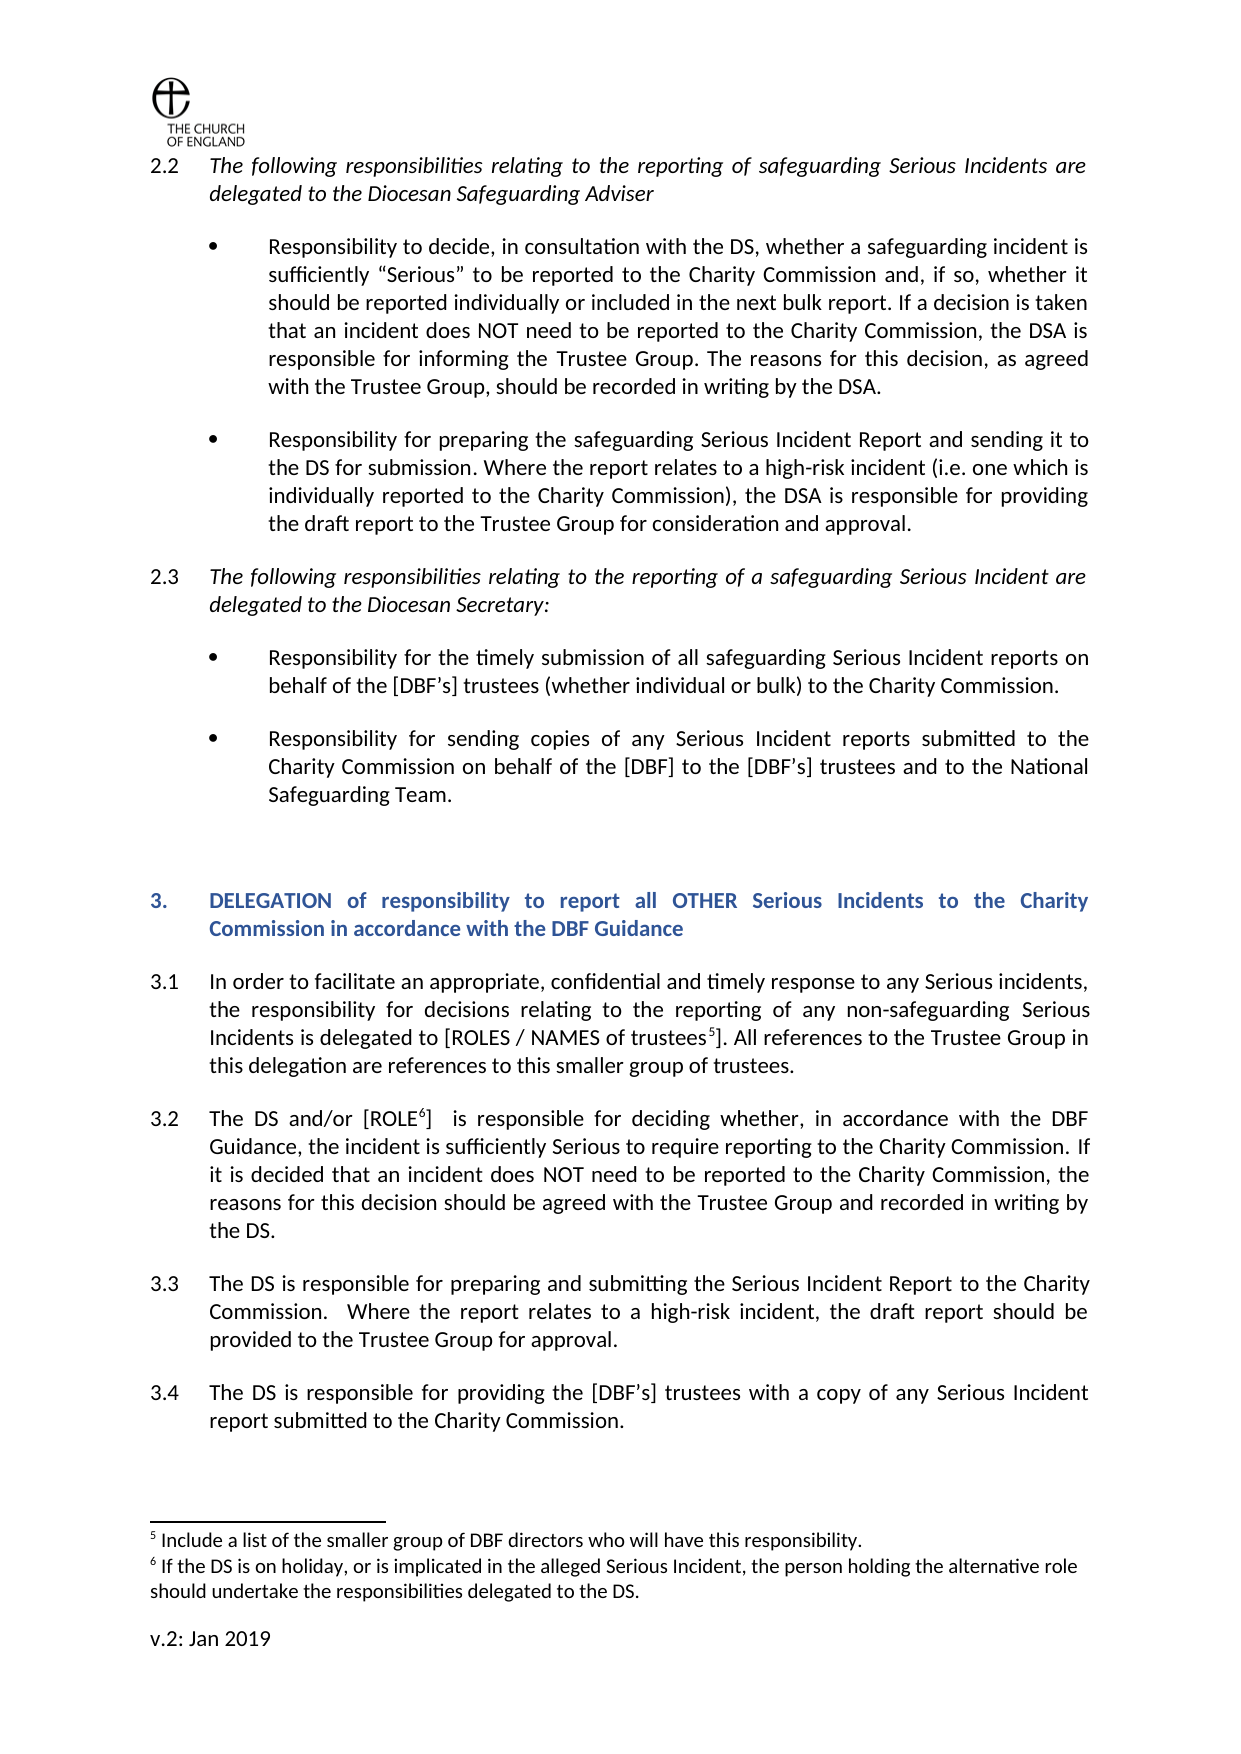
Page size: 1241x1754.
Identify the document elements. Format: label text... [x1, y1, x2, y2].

list Responsibility for sending copies of any Serious Incident reports submitted to the Charity Commission on behalf of the [DBF] to the [DBF’s] trustees and to the National Safeguarding Team. [209, 724, 1090, 808]
list The DS and/or [ROLE] is responsible for deciding whether, in accordance with the DBF Guidance, the incident is sufficiently Serious to require reporting to the Charity Commission. If it is decided that an incident does NOT need to be reported to the Charity Commission, the reasons for this decision should be agreed with the Trustee Group and recorded in writing by the DS. [150, 1104, 1090, 1244]
list DELEGATION of responsibility to report all OTHER Serious Incidents to the Charity Commission in accordance with the DBF Guidance [150, 886, 1090, 942]
list In order to facilitate an appropriate, confidential and timely response to any Serious incidents, the responsibility for decisions relating to the reporting of any non-safeguarding Serious Incidents is delegated to [ROLES / NAMES of trustees]. All references to the Trustee Group in this delegation are references to this smaller group of trustees. [150, 967, 1090, 1079]
list Responsibility to decide, in consultation with the DS, whether a safeguarding incident is sufficiently “Serious” to be reported to the Charity Commission and, if so, whether it should be reported individually or included in the next bulk report. If a decision is taken that an incident does NOT need to be reported to the Charity Commission, the DSA is responsible for informing the Trustee Group. The reasons for this decision, as agreed with the Trustee Group, should be recorded in writing by the DSA. [209, 232, 1090, 400]
list Responsibility for preparing the safeguarding Serious Incident Report and sending it to the DS for submission. Where the report relates to a high-risk incident (i.e. one which is individually reported to the Charity Commission), the DSA is responsible for providing the draft report to the Trustee Group for consideration and approval. [209, 425, 1090, 537]
list The following responsibilities relating to the reporting of safeguarding Serious Incidents are delegated to the Diocesan Safeguarding Adviser [150, 151, 1090, 207]
list The DS is responsible for preparing and submitting the Serious Incident Report to the Charity Commission. Where the report relates to a high-risk incident, the draft report should be provided to the Trustee Group for approval. [150, 1269, 1090, 1353]
picture [150, 73, 247, 151]
list Responsibility for the timely submission of all safeguarding Serious Incident reports on behalf of the [DBF’s] trustees (whether individual or bulk) to the Charity Commission. [209, 643, 1090, 699]
text 2.3 The following responsibilities relating to the reporting of a safeguarding Serious Incident are delegated to the Diocesan Secretary: [150, 562, 1090, 618]
list The DS is responsible for providing the [DBF’s] trustees with a copy of any Serious Incident report submitted to the Charity Commission. [150, 1378, 1090, 1434]
